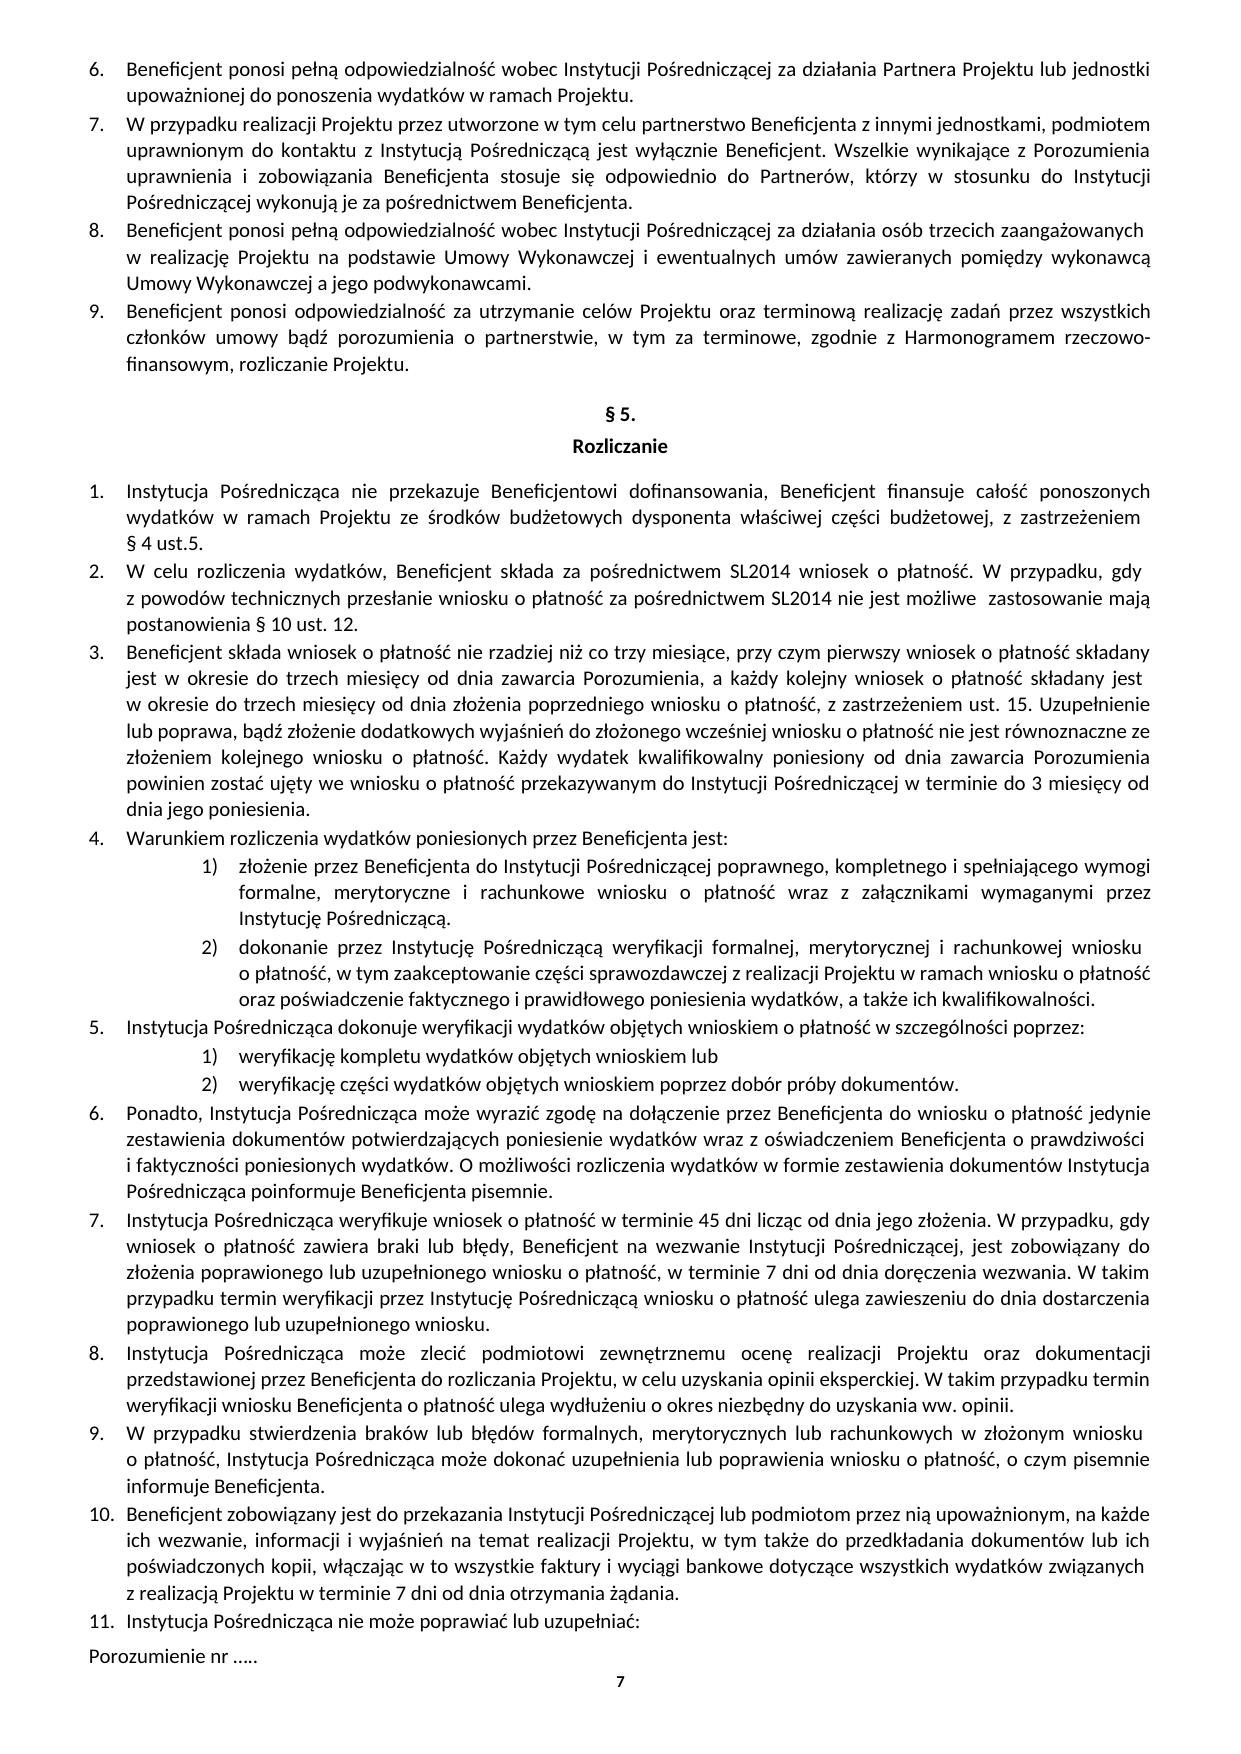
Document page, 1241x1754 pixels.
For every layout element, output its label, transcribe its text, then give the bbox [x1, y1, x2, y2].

list Warunkiem rozliczenia wydatków poniesionych przez Beneficjenta jest: [89, 825, 1152, 850]
text § 5. [89, 401, 1152, 427]
list weryfikację części wydatków objętych wnioskiem poprzez dobór próby dokumentów. [201, 1071, 1152, 1097]
list Ponadto, Instytucja Pośrednicząca może wyrazić zgodę na dołączenie przez Beneficjenta do wniosku o płatność jedynie zestawienia dokumentów potwierdzających poniesienie wydatków wraz z oświadczeniem Beneficjenta o prawdziwości i faktyczności poniesionych wydatków. O możliwości rozliczenia wydatków w formie zestawienia dokumentów Instytucja Pośrednicząca poinformuje Beneficjenta pisemnie. [89, 1100, 1152, 1204]
list Instytucja Pośrednicząca dokonuje weryfikacji wydatków objętych wnioskiem o płatność w szczególności poprzez: [89, 1014, 1152, 1040]
list Beneficjent zobowiązany jest do przekazania Instytucji Pośredniczącej lub podmiotom przez nią upoważnionym, na każde ich wezwanie, informacji i wyjaśnień na temat realizacji Projektu, w tym także do przedkładania dokumentów lub ich poświadczonych kopii, włączając w to wszystkie faktury i wyciągi bankowe dotyczące wszystkich wydatków związanych z realizacją Projektu w terminie 7 dni od dnia otrzymania żądania. [89, 1501, 1152, 1605]
list weryfikację kompletu wydatków objętych wnioskiem lub [201, 1043, 1152, 1068]
list Instytucja Pośrednicząca weryfikuje wniosek o płatność w terminie 45 dni licząc od dnia jego złożenia. W przypadku, gdy wniosek o płatność zawiera braki lub błędy, Beneficjent na wezwanie Instytucji Pośredniczącej, jest zobowiązany do złożenia poprawionego lub uzupełnionego wniosku o płatność, w terminie 7 dni od dnia doręczenia wezwania. W takim przypadku termin weryfikacji przez Instytucję Pośredniczącą wniosku o płatność ulega zawieszeniu do dnia dostarczenia poprawionego lub uzupełnionego wniosku. [89, 1207, 1152, 1337]
list złożenie przez Beneficjenta do Instytucji Pośredniczącej poprawnego, kompletnego i spełniającego wymogi formalne, merytoryczne i rachunkowe wniosku o płatność wraz z załącznikami wymaganymi przez Instytucję Pośredniczącą. [201, 853, 1152, 931]
list Instytucja Pośrednicząca nie może poprawiać lub uzupełniać: [89, 1608, 1152, 1633]
list Beneficjent składa wniosek o płatność nie rzadziej niż co trzy miesiące, przy czym pierwszy wniosek o płatność składany jest w okresie do trzech miesięcy od dnia zawarcia Porozumienia, a każdy kolejny wniosek o płatność składany jest w okresie do trzech miesięcy od dnia złożenia poprzedniego wniosku o płatność, z zastrzeżeniem ust. 15. Uzupełnienie lub poprawa, bądź złożenie dodatkowych wyjaśnień do złożonego wcześniej wniosku o płatność nie jest równoznaczne ze złożeniem kolejnego wniosku o płatność. Każdy wydatek kwalifikowalny poniesiony od dnia zawarcia Porozumienia powinien zostać ujęty we wniosku o płatność przekazywanym do Instytucji Pośredniczącej w terminie do 3 miesięcy od dnia jego poniesienia. [89, 639, 1152, 822]
list Instytucja Pośrednicząca nie przekazuje Beneficjentowi dofinansowania, Beneficjent finansuje całość ponoszonych wydatków w ramach Projektu ze środków budżetowych dysponenta właściwej części budżetowej, z zastrzeżeniem § 4 ust.5. [89, 478, 1152, 556]
list Beneficjent ponosi odpowiedzialność za utrzymanie celów Projektu oraz terminową realizację zadań przez wszystkich członków umowy bądź porozumienia o partnerstwie, w tym za terminowe, zgodnie z Harmonogramem rzeczowo-finansowym, rozliczanie Projektu. [89, 298, 1152, 376]
list dokonanie przez Instytucję Pośredniczącą weryfikacji formalnej, merytorycznej i rachunkowej wniosku o płatność, w tym zaakceptowanie części sprawozdawczej z realizacji Projektu w ramach wniosku o płatność oraz poświadczenie faktycznego i prawidłowego poniesienia wydatków, a także ich kwalifikowalności. [201, 934, 1152, 1012]
list W przypadku realizacji Projektu przez utworzone w tym celu partnerstwo Beneficjenta z innymi jednostkami, podmiotem uprawnionym do kontaktu z Instytucją Pośredniczącą jest wyłącznie Beneficjent. Wszelkie wynikające z Porozumienia uprawnienia i zobowiązania Beneficjenta stosuje się odpowiednio do Partnerów, którzy w stosunku do Instytucji Pośredniczącej wykonują je za pośrednictwem Beneficjenta. [89, 111, 1152, 215]
list W celu rozliczenia wydatków, Beneficjent składa za pośrednictwem SL2014 wniosek o płatność. W przypadku, gdy z powodów technicznych przesłanie wniosku o płatność za pośrednictwem SL2014 nie jest możliwe zastosowanie mają postanowienia § 10 ust. 12. [89, 559, 1152, 636]
list Instytucja Pośrednicząca może zlecić podmiotowi zewnętrznemu ocenę realizacji Projektu oraz dokumentacji przedstawionej przez Beneficjenta do rozliczania Projektu, w celu uzyskania opinii eksperckiej. W takim przypadku termin weryfikacji wniosku Beneficjenta o płatność ulega wydłużeniu o okres niezbędny do uzyskania ww. opinii. [89, 1340, 1152, 1417]
list Beneficjent ponosi pełną odpowiedzialność wobec Instytucji Pośredniczącej za działania Partnera Projektu lub jednostki upoważnionej do ponoszenia wydatków w ramach Projektu. [89, 56, 1152, 108]
list Beneficjent ponosi pełną odpowiedzialność wobec Instytucji Pośredniczącej za działania osób trzecich zaangażowanych w realizację Projektu na podstawie Umowy Wykonawczej i ewentualnych umów zawieranych pomiędzy wykonawcą Umowy Wykonawczej a jego podwykonawcami. [89, 218, 1152, 295]
text Rozliczanie [89, 433, 1152, 458]
list W przypadku stwierdzenia braków lub błędów formalnych, merytorycznych lub rachunkowych w złożonym wniosku o płatność, Instytucja Pośrednicząca może dokonać uzupełnienia lub poprawienia wniosku o płatność, o czym pisemnie informuje Beneficjenta. [89, 1421, 1152, 1498]
